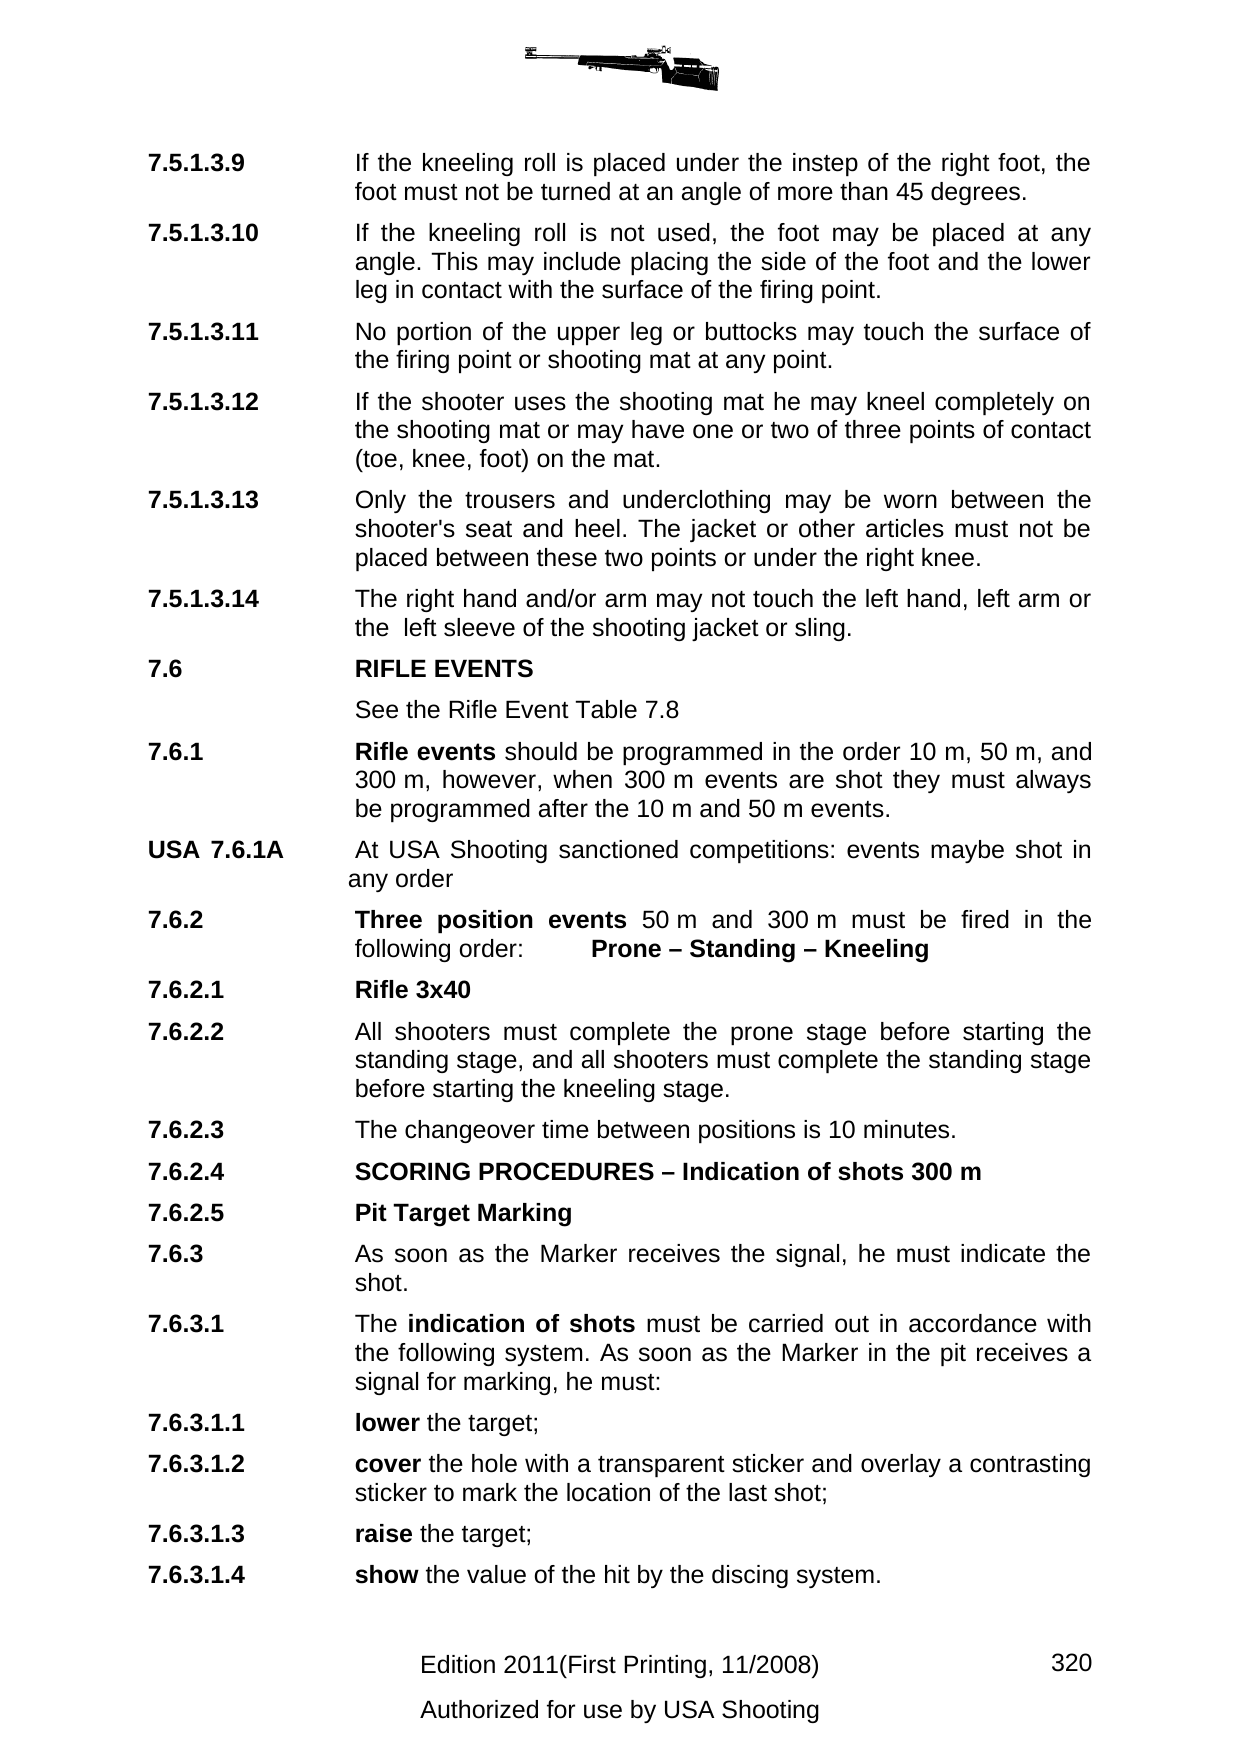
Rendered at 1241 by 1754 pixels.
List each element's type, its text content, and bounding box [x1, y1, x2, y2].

list 7.6.1A At USA Shooting sanctioned competitions: events maybe shot in any order [148, 835, 1092, 893]
list raise the target; [148, 1519, 1092, 1548]
list The changeover time between positions is 10 minutes. [148, 1115, 1092, 1144]
list Pit Target Marking [148, 1198, 1092, 1226]
text As soon as the Marker receives the signal, he must indicate the shot. [148, 1239, 1092, 1296]
list show the value of the hit by the discing system. [148, 1560, 1092, 1589]
list Rifle 3x40 [148, 975, 1092, 1004]
list The indication of shots must be carried out in accordance with the following system. As soon as the Marker in the pit receives a signal for marking, he must: [148, 1309, 1092, 1395]
list No portion of the upper leg or buttocks may touch the surface of the firing point or shooting mat at any point. [148, 316, 1092, 374]
list If the kneeling roll is placed under the instep of the right foot, the foot must not be turned at an angle of more than 45 degrees. [148, 148, 1092, 205]
list lower the target; [148, 1408, 1092, 1436]
text Rifle events should be programmed in the order 10 m, 50 m, and 300 m, however, when 300 m events are shot they must always be programmed after the 10 m and 50 m events. [148, 736, 1092, 823]
list SCORING PROCEDURES – Indication of shots 300 m [148, 1156, 1092, 1185]
text See the Rifle Event Table 7.8 [354, 695, 1092, 724]
list If the kneeling roll is not used, the foot may be placed at any angle. This may include placing the side of the foot and the lower leg in contact with the surface of the firing point. [148, 218, 1092, 304]
list If the shooter uses the shooting mat he may kneel completely on the shooting mat or may have one or two of three points of contact (toe, knee, foot) on the mat. [148, 386, 1092, 473]
picture [521, 42, 720, 91]
list The right hand and/or arm may not touch the left hand, left arm or the left sleeve of the shooting jacket or sling. [148, 584, 1092, 641]
text RIFLE EVENTS [148, 654, 1092, 683]
list All shooters must complete the prone stage before starting the standing stage, and all shooters must complete the standing stage before starting the kneeling stage. [148, 1016, 1092, 1103]
text Three position events 50 m and 300 m must be fired in the following order: Prone – Standing – Kneeling [148, 905, 1092, 963]
list cover the hole with a transparent sticker and overlay a contrasting sticker to mark the location of the last shot; [148, 1449, 1092, 1506]
list Only the trousers and underclothing may be worn between the shooter's seat and heel. The jacket or other articles must not be placed between these two points or under the right knee. [148, 485, 1092, 571]
